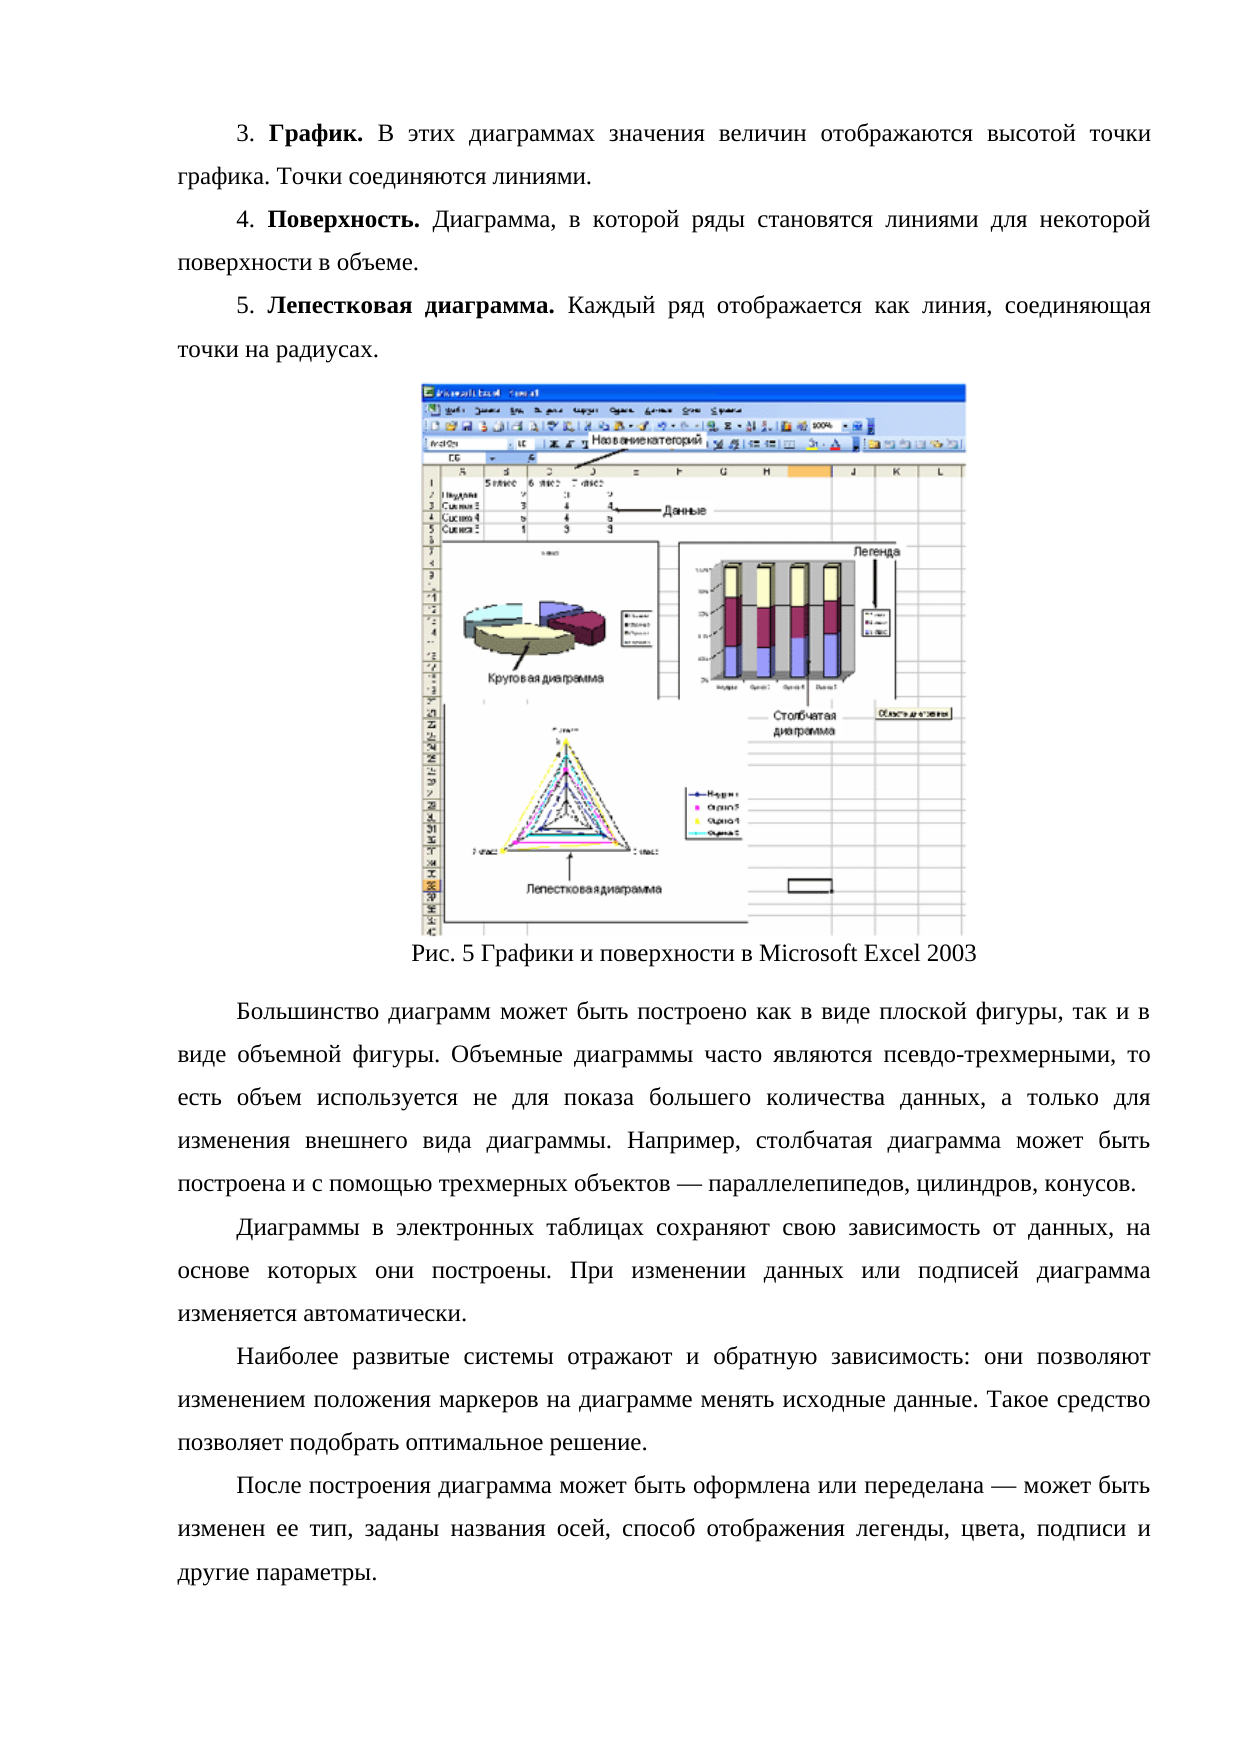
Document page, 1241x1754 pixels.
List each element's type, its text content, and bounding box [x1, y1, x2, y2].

text 3. График. В этих диаграммах значения величин отображаются высотой точки графика. Точки соединяются линиями. [177, 118, 1152, 190]
text Большинство диаграмм может быть построено как в виде плоской фигуры, так и в виде объемной фигуры. Объемные диаграммы часто являются псевдо-трехмерными, то есть объем используется не для показа большего количества данных, а только для изменения внешнего вида диаграммы. Например, столбчатая диаграмма может быть построена и с помощью трехмерных объектов — параллелепипедов, цилиндров, конусов. [177, 996, 1152, 1197]
text Диаграммы в электронных таблицах сохраняют свою зависимость от данных, на основе которых они построены. При изменении данных или подписей диаграмма изменяется автоматически. [177, 1212, 1152, 1327]
text 4. Поверхность. Диаграмма, в которой ряды становятся линиями для некоторой поверхности в объеме. [177, 204, 1152, 276]
picture [413, 376, 975, 939]
text После построения диаграмма может быть оформлена или переделана — может быть изменен ее тип, заданы названия осей, способ отображения легенды, цвета, подписи и другие параметры. [177, 1470, 1152, 1585]
text Наиболее развитые системы отражают и обратную зависимость: они позволяют изменением положения маркеров на диаграмме менять исходные данные. Такое средство позволяет подобрать оптимальное решение. [177, 1341, 1152, 1456]
text 5. Лепестковая диаграмма. Каждый ряд отображается как линия, соединяющая точки на радиусах. [177, 291, 1152, 362]
text Рис. 5 Графики и поверхности в Microsoft Excel 2003 [177, 938, 1152, 967]
